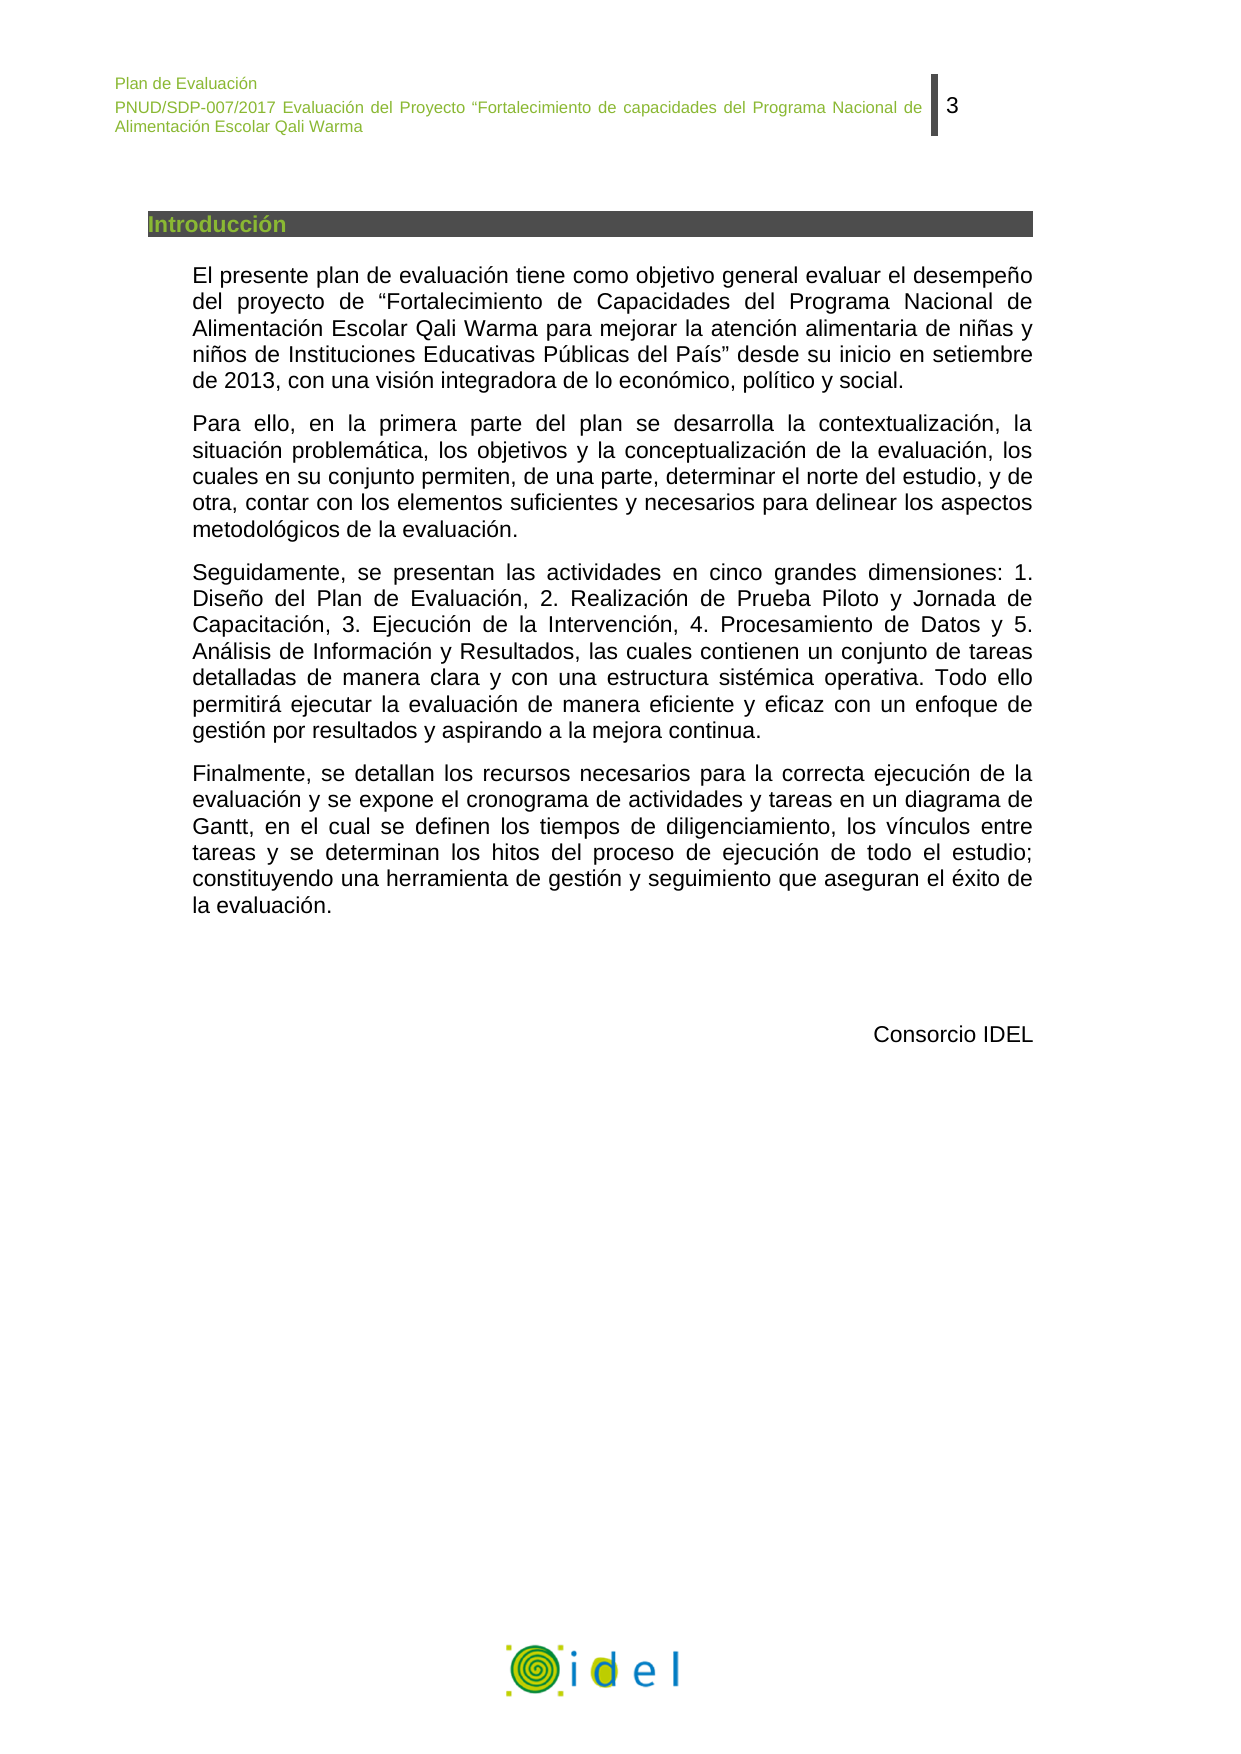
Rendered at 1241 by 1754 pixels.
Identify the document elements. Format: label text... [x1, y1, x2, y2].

text Seguidamente, se presentan las actividades en cinco grandes dimensiones: 1. Diseño del Plan de Evaluación, 2. Realización de Prueba Piloto y Jornada de Capacitación, 3. Ejecución de la Intervención, 4. Procesamiento de Datos y 5. Análisis de Información y Resultados, las cuales contienen un conjunto de tareas detalladas de manera clara y con una estructura sistémica operativa. Todo ello permitirá ejecutar la evaluación de manera eficiente y eficaz con un enfoque de gestión por resultados y aspirando a la mejora continua. [192, 559, 1033, 743]
text El presente plan de evaluación tiene como objetivo general evaluar el desempeño del proyecto de “Fortalecimiento de Capacidades del Programa Nacional de Alimentación Escolar Qali Warma para mejorar la atención alimentaria de niñas y niños de Instituciones Educativas Públicas del País” desde su inicio en setiembre de 2013, con una visión integradora de lo económico, político y social. [192, 262, 1033, 394]
text Finalmente, se detallan los recursos necesarios para la correcta ejecución de la evaluación y se expone el cronograma de actividades y tareas en un diagrama de Gantt, en el cual se definen los tiempos de diligenciamiento, los vínculos entre tareas y se determinan los hitos del proceso de ejecución de todo el estudio; constituyendo una herramienta de gestión y seguimiento que aseguran el éxito de la evaluación. [192, 760, 1033, 918]
text Para ello, en la primera parte del plan se desarrolla la contextualización, la situación problemática, los objetivos y la conceptualización de la evaluación, los cuales en su conjunto permiten, de una parte, determinar el norte del estudio, y de otra, contar con los elementos suficientes y necesarios para delinear los aspectos metodológicos de la evaluación. [192, 410, 1033, 542]
text Consorcio IDEL [192, 1021, 1033, 1047]
subtitle Introducción [148, 211, 1033, 237]
picture [501, 1640, 680, 1704]
